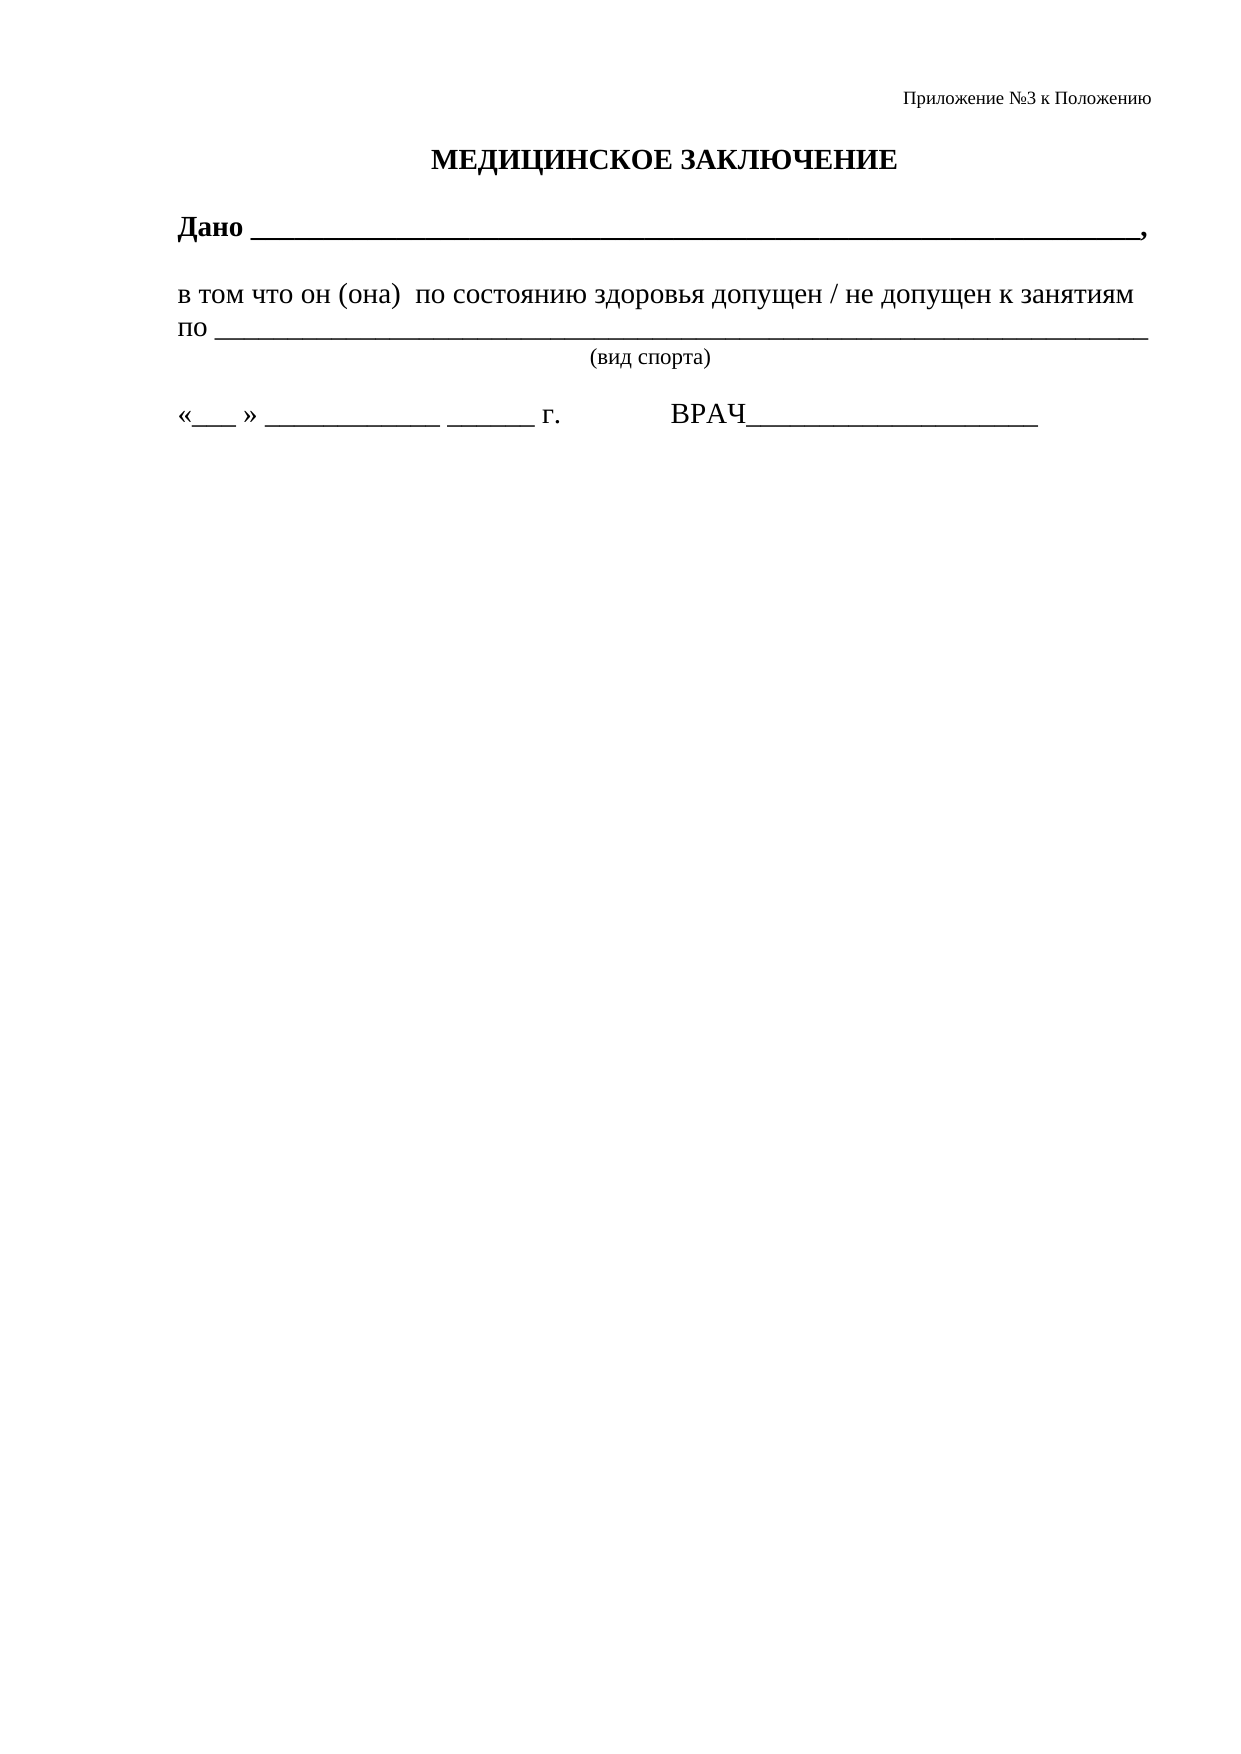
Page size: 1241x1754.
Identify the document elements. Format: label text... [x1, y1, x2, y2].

text в том что он (она) по состоянию здоровья допущен / не допущен к занятиям по ________________________________________________________________ [177, 276, 1152, 343]
text Приложение №3 к Положению [177, 87, 1152, 108]
text (вид спорта) [177, 343, 1078, 369]
text МЕДИЦИНСКОЕ ЗАКЛЮЧЕНИЕ [177, 142, 1152, 175]
text Дано _____________________________________________________________, [177, 209, 1152, 242]
text «___ » ____________ ______ г. ВРАЧ____________________ [177, 396, 1152, 429]
